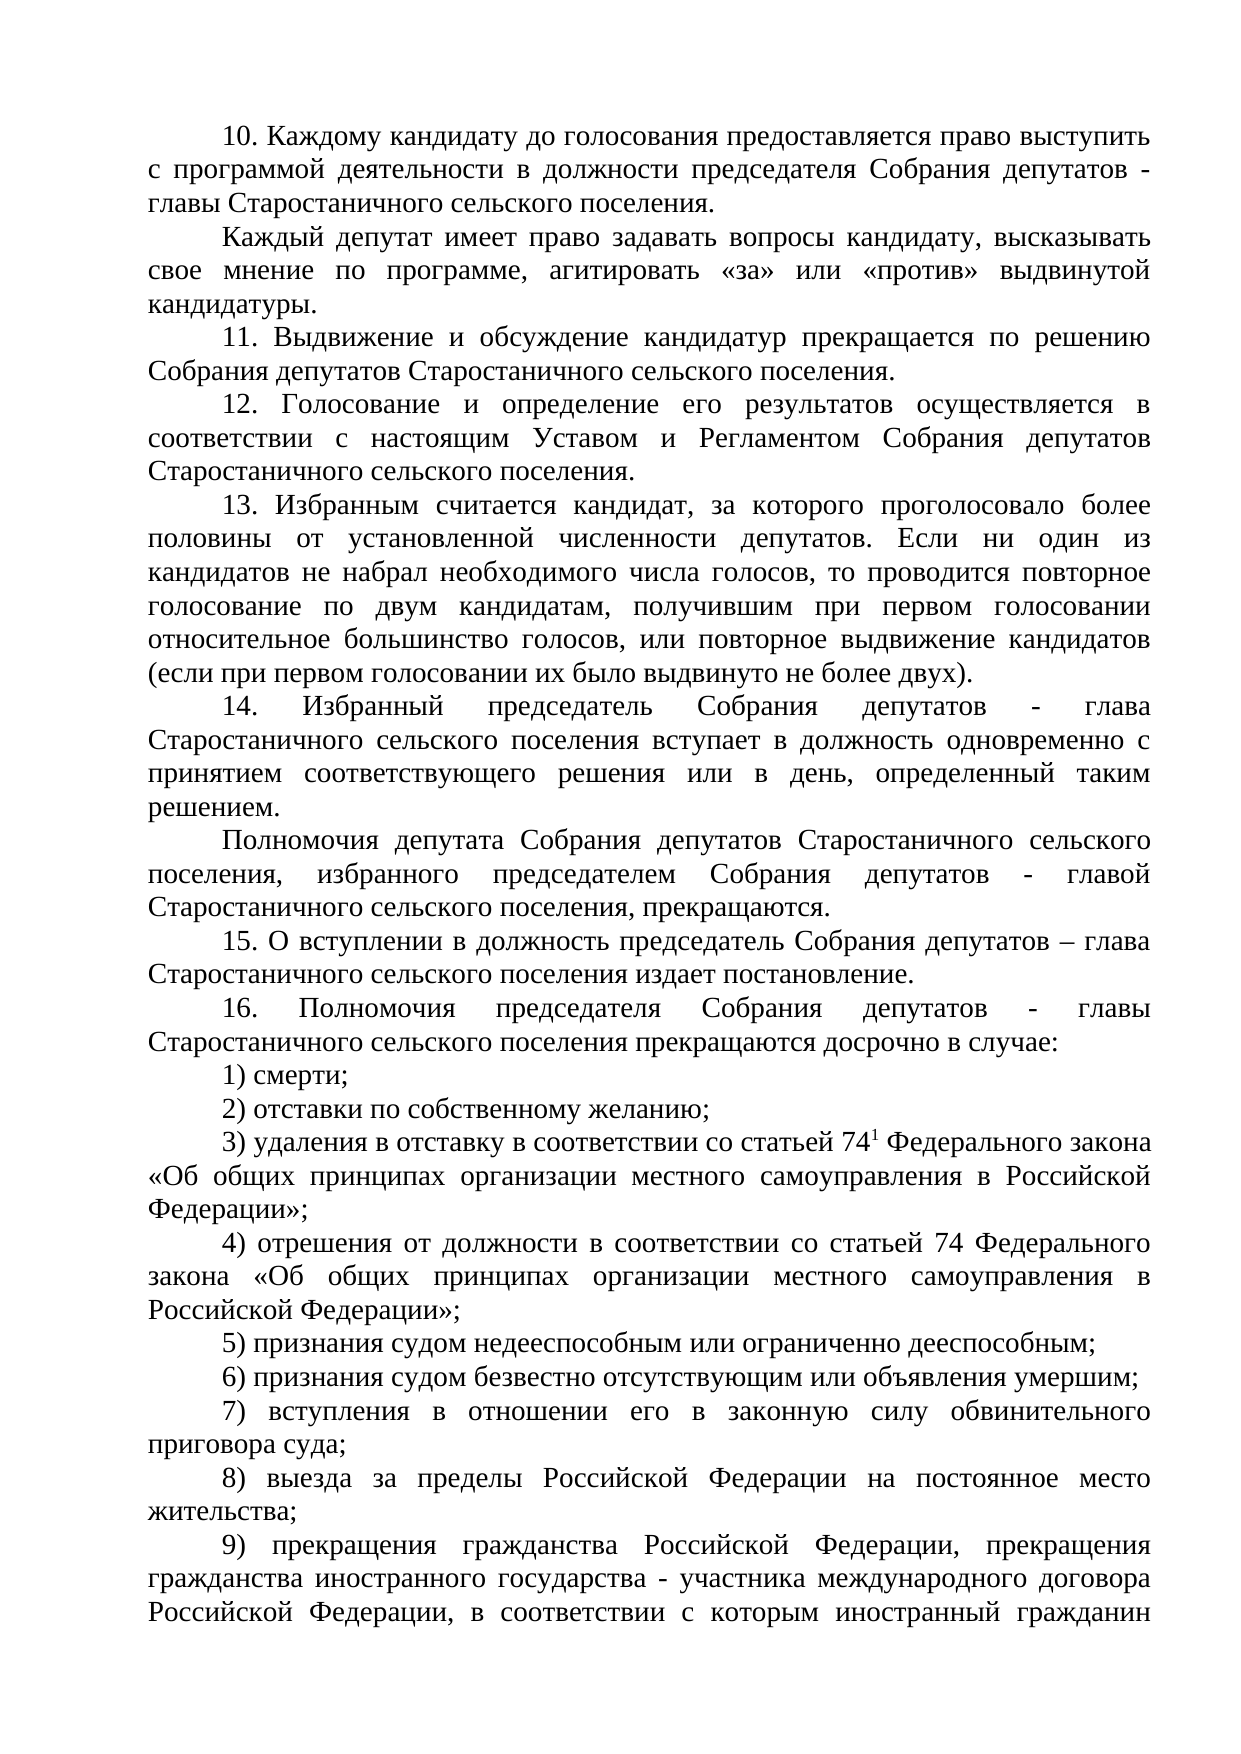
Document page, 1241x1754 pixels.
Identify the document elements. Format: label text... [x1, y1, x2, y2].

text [148, 1527, 1152, 1627]
text Каждый депутат имеет право задавать вопросы кандидату, высказывать свое мнение по программе, агитировать «за» или «против» выдвинутой кандидатуры. [148, 219, 1152, 319]
text Полномочия депутата Собрания депутатов Старостаничного сельского поселения, избранного председателем Собрания депутатов - главой Старостаничного сельского поселения, прекращаются. [148, 822, 1152, 923]
text 16. Полномочия председателя Собрания депутатов - главы Старостаничного сельского поселения прекращаются досрочно в случае: [148, 990, 1152, 1057]
text 6) признания судом безвестно отсутствующим или объявления умершим; [148, 1359, 1152, 1393]
text 15. О вступлении в должность председатель Собрания депутатов – глава Старостаничного сельского поселения издает постановление. [148, 923, 1152, 990]
text 14. Избранный председатель Собрания депутатов - глава Старостаничного сельского поселения вступает в должность одновременно с принятием соответствующего решения или в день, определенный таким решением. [148, 688, 1152, 822]
text 3) удаления в отставку в соответствии со статьей 741 Федерального закона «Об общих принципах организации местного самоуправления в Российской Федерации»; [148, 1124, 1152, 1225]
text 10. Каждому кандидату до голосования предоставляется право выступить с программой деятельности в должности председателя Собрания депутатов - главы Старостаничного сельского поселения. [148, 118, 1152, 219]
text 12. Голосование и определение его результатов осуществляется в соответствии с настоящим Уставом и Регламентом Собрания депутатов Старостаничного сельского поселения. [148, 386, 1152, 487]
text 13. Избранным считается кандидат, за которого проголосовало более половины от установленной численности депутатов. Если ни один из кандидатов не набрал необходимого числа голосов, то проводится повторное голосование по двум кандидатам, получившим при первом голосовании относительное большинство голосов, или повторное выдвижение кандидатов (если при первом голосовании их было выдвинуто не более двух). [148, 487, 1152, 688]
text 4) отрешения от должности в соответствии со статьей 74 Федерального закона «Об общих принципах организации местного самоуправления в Российской Федерации»; [148, 1225, 1152, 1326]
text 11. Выдвижение и обсуждение кандидатур прекращается по решению Собрания депутатов Старостаничного сельского поселения. [148, 319, 1152, 386]
text 5) признания судом недееспособным или ограниченно дееспособным; [148, 1326, 1152, 1359]
text 8) выезда за пределы Российской Федерации на постоянное место жительства; [148, 1460, 1152, 1527]
text 1) смерти; [148, 1057, 1152, 1091]
text 2) отставки по собственному желанию; [148, 1091, 1152, 1124]
text 7) вступления в отношении его в законную силу обвинительного приговора суда; [148, 1393, 1152, 1460]
